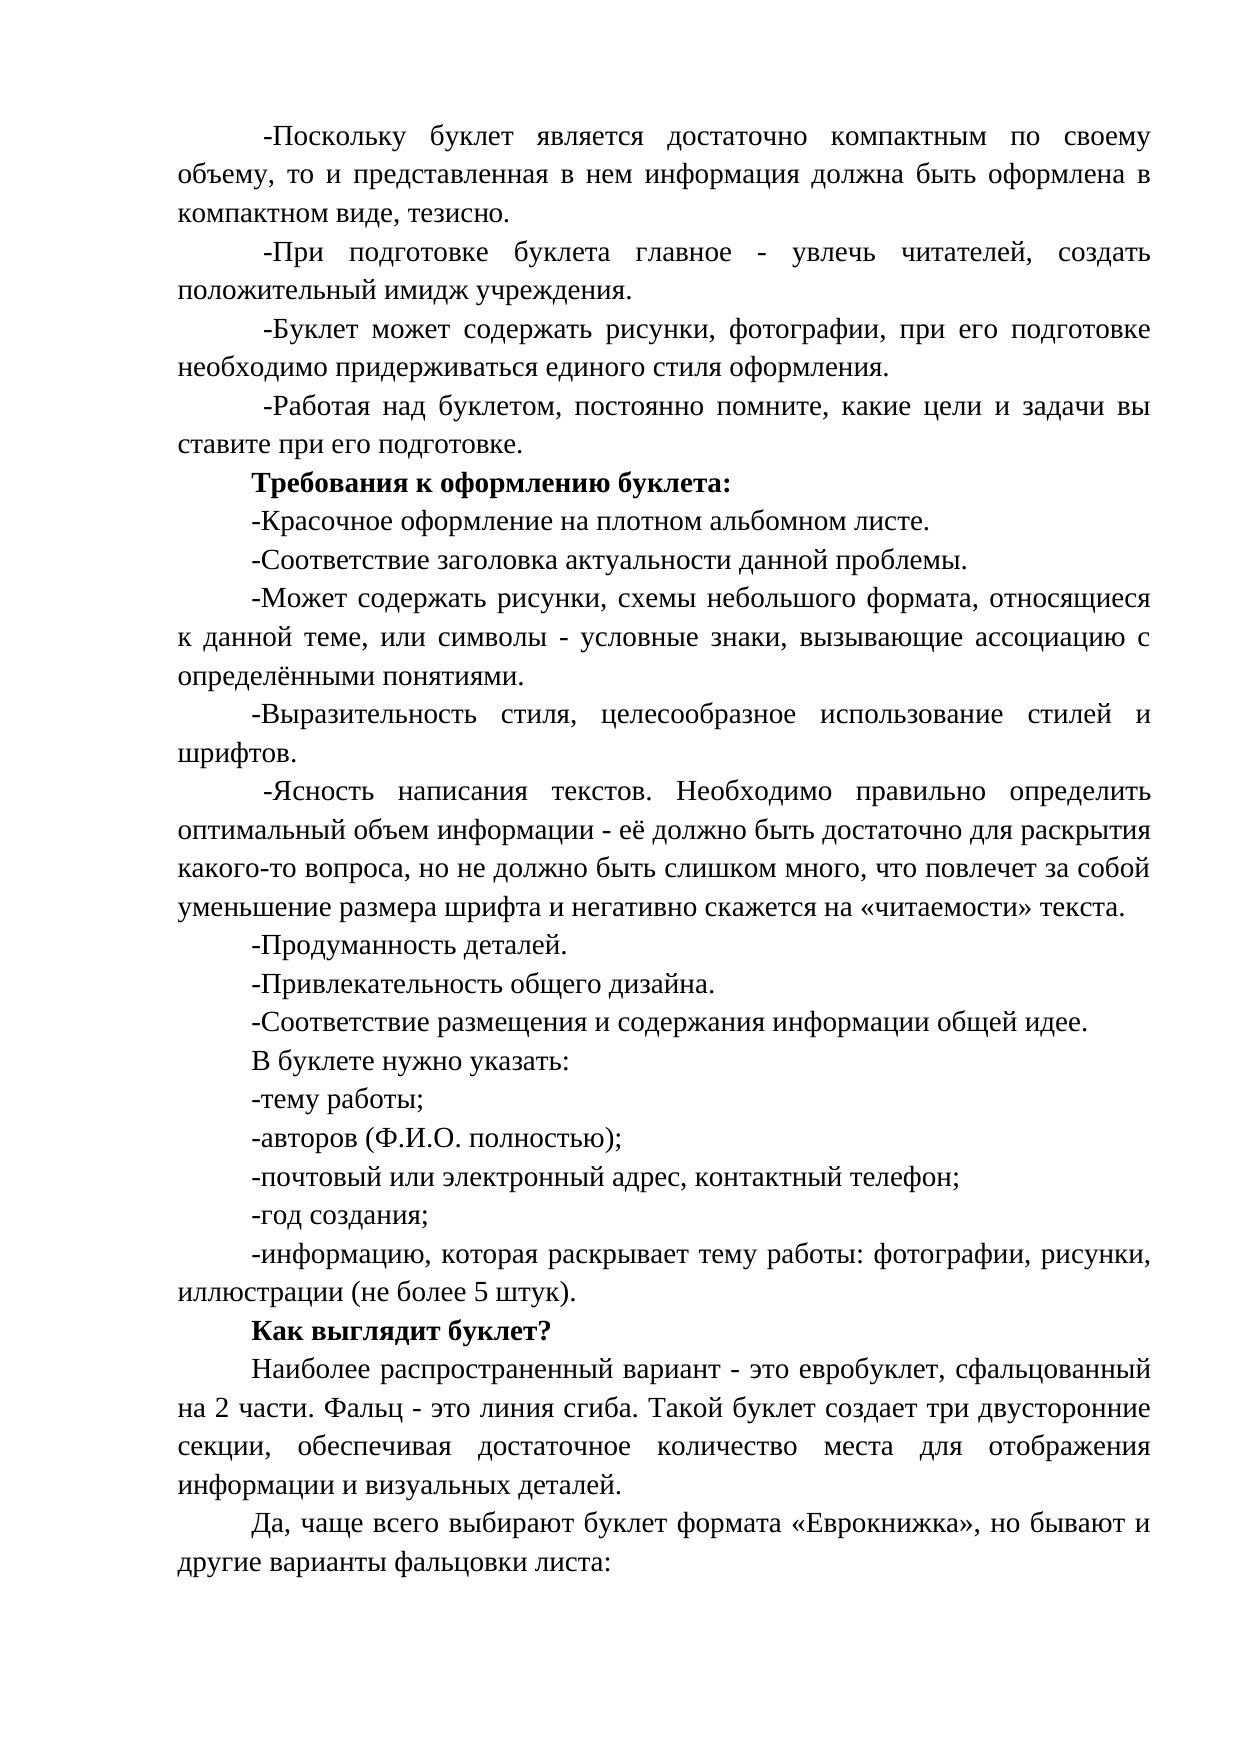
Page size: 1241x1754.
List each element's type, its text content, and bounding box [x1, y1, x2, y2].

text -Привлекательность общего дизайна. [177, 966, 1152, 999]
text -год создания; [177, 1197, 1152, 1231]
text -Соответствие размещения и содержания информации общей идее. [177, 1004, 1152, 1038]
list -Поскольку буклет является достаточно компактным по своему объему, то и представленная в нем информация должна быть оформлена в компактном виде, тезисно. [177, 118, 1152, 229]
text -Может содержать рисунки, схемы небольшого формата, относящиеся к данной теме, или символы - условные знаки, вызывающие ассоциацию с определёнными понятиями. [177, 581, 1152, 691]
list -Работая над буклетом, постоянно помните, какие цели и задачи вы ставите при его подготовке. [177, 388, 1152, 460]
text -Выразительность стиля, целесообразное использование стилей и шрифтов. [177, 696, 1152, 768]
text -Красочное оформление на плотном альбомном листе. [177, 503, 1152, 537]
list -Буклет может содержать рисунки, фотографии, при его подготовке необходимо придерживаться единого стиля оформления. [177, 311, 1152, 383]
text -Ясность написания текстов. Необходимо правильно определить оптимальный объем информации - её должно быть достаточно для раскрытия какого-то вопроса, но не должно быть слишком много, что повлечет за собой уменьшение размера шрифта и негативно скажется на «читаемости» текста. [177, 773, 1152, 922]
text -Продуманность деталей. [177, 927, 1152, 961]
text -авторов (Ф.И.О. полностью); [177, 1120, 1152, 1154]
text -почтовый или электронный адрес, контактный телефон; [177, 1159, 1152, 1192]
text -Соответствие заголовка актуальности данной проблемы. [177, 542, 1152, 576]
text Да, чаще всего выбирают буклет формата «Еврокнижка», но бывают и другие варианты фальцовки листа: [177, 1506, 1152, 1578]
text Как выглядит буклет? [177, 1313, 1152, 1346]
text Требования к оформлению буклета: [177, 465, 1152, 498]
text Наиболее распространенный вариант - это евробуклет, сфальцованный на 2 части. Фальц - это линия сгиба. Такой буклет создает три двусторонние секции, обеспечивая достаточное количество места для отображения информации и визуальных деталей. [177, 1351, 1152, 1501]
list -При подготовке буклета главное - увлечь читателей, создать положительный имидж учреждения. [177, 234, 1152, 306]
text -тему работы; [177, 1082, 1152, 1115]
text -информацию, которая раскрывает тему работы: фотографии, рисунки, иллюстрации (не более 5 штук). [177, 1236, 1152, 1308]
text В буклете нужно указать: [177, 1043, 1152, 1077]
